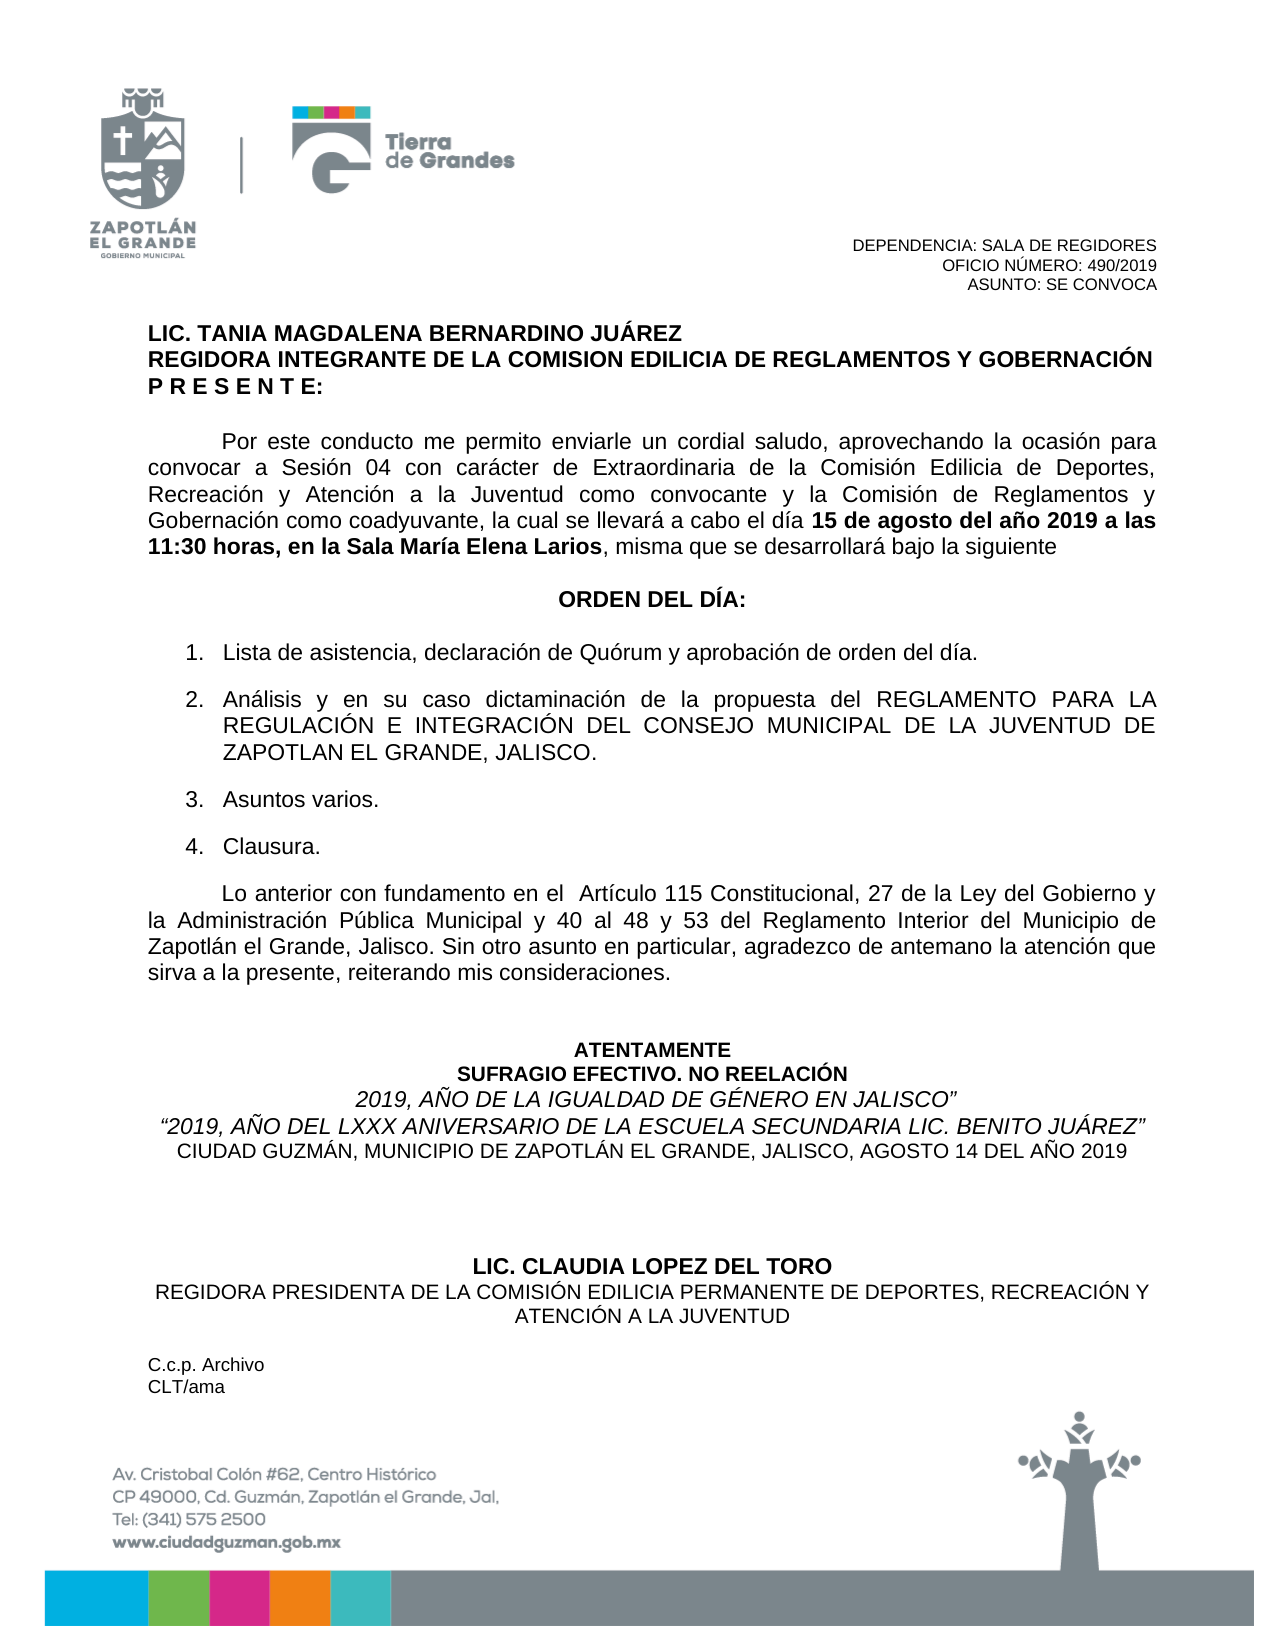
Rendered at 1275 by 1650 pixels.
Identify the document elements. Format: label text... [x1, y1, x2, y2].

text DEPENDENCIA: SALA DE REGIDORES [148, 236, 1157, 255]
list Análisis y en su caso dictaminación de la propuesta del REGLAMENTO PARA LA REGULACIÓN E INTEGRACIÓN DEL CONSEJO MUNICIPAL DE LA JUVENTUD DE ZAPOTLAN EL GRANDE, JALISCO. [185, 686, 1157, 765]
text ASUNTO: SE CONVOCA [148, 274, 1157, 294]
text “2019, AÑO DEL LXXX ANIVERSARIO DE LA ESCUELA SECUNDARIA LIC. BENITO JUÁREZ” [148, 1113, 1157, 1139]
text Lo anterior con fundamento en el Artículo 115 Constitucional, 27 de la Ley del Gobierno y la Administración Pública Municipal y 40 al 48 y 53 del Reglamento Interior del Municipio de Zapotlán el Grande, Jalisco. Sin otro asunto en particular, agradezco de antemano la atención que sirva a la presente, reiterando mis consideraciones. [148, 880, 1157, 986]
text REGIDORA INTEGRANTE DE LA COMISION EDILICIA DE REGLAMENTOS Y GOBERNACIÓN [148, 346, 1157, 373]
text ATENTAMENTE [148, 1038, 1157, 1062]
text LIC. CLAUDIA LOPEZ DEL TORO [148, 1253, 1157, 1279]
text REGIDORA PRESIDENTA DE LA COMISIÓN EDILICIA PERMANENTE DE DEPORTES, RECREACIÓN Y ATENCIÓN A LA JUVENTUD [148, 1279, 1157, 1327]
text LIC. TANIA MAGDALENA BERNARDINO JUÁREZ [148, 320, 1157, 346]
text 2019, AÑO DE LA IGUALDAD DE GÉNERO EN JALISCO” [148, 1086, 1157, 1113]
text C.c.p. Archivo [148, 1354, 1157, 1375]
text Por este conducto me permito enviarle un cordial saludo, aprovechando la ocasión para convocar a Sesión 04 con carácter de Extraordinaria de la Comisión Edilicia de Deportes, Recreación y Atención a la Juventud como convocante y la Comisión de Reglamentos y Gobernación como coadyuvante, la cual se llevará a cabo el día 15 de agosto del año 2019 a las 11:30 horas, en la Sala María Elena Larios, misma que se desarrollará bajo la siguiente [148, 428, 1157, 560]
text ORDEN DEL DÍA: [148, 586, 1157, 612]
list Clausura. [185, 833, 1157, 859]
text SUFRAGIO EFECTIVO. NO REELACIÓN [148, 1062, 1157, 1086]
text CIUDAD GUZMÁN, MUNICIPIO DE ZAPOTLÁN EL GRANDE, JALISCO, AGOSTO 14 DEL AÑO 2019 [148, 1139, 1157, 1163]
text OFICIO NÚMERO: 490/2019 [148, 255, 1157, 274]
text P R E S E N T E: [148, 373, 1157, 399]
list Lista de asistencia, declaración de Quórum y aprobación de orden del día. [185, 639, 1157, 665]
list Asuntos varios. [185, 786, 1157, 812]
picture [14, 28, 1275, 1650]
text CLT/ama [148, 1375, 1157, 1397]
